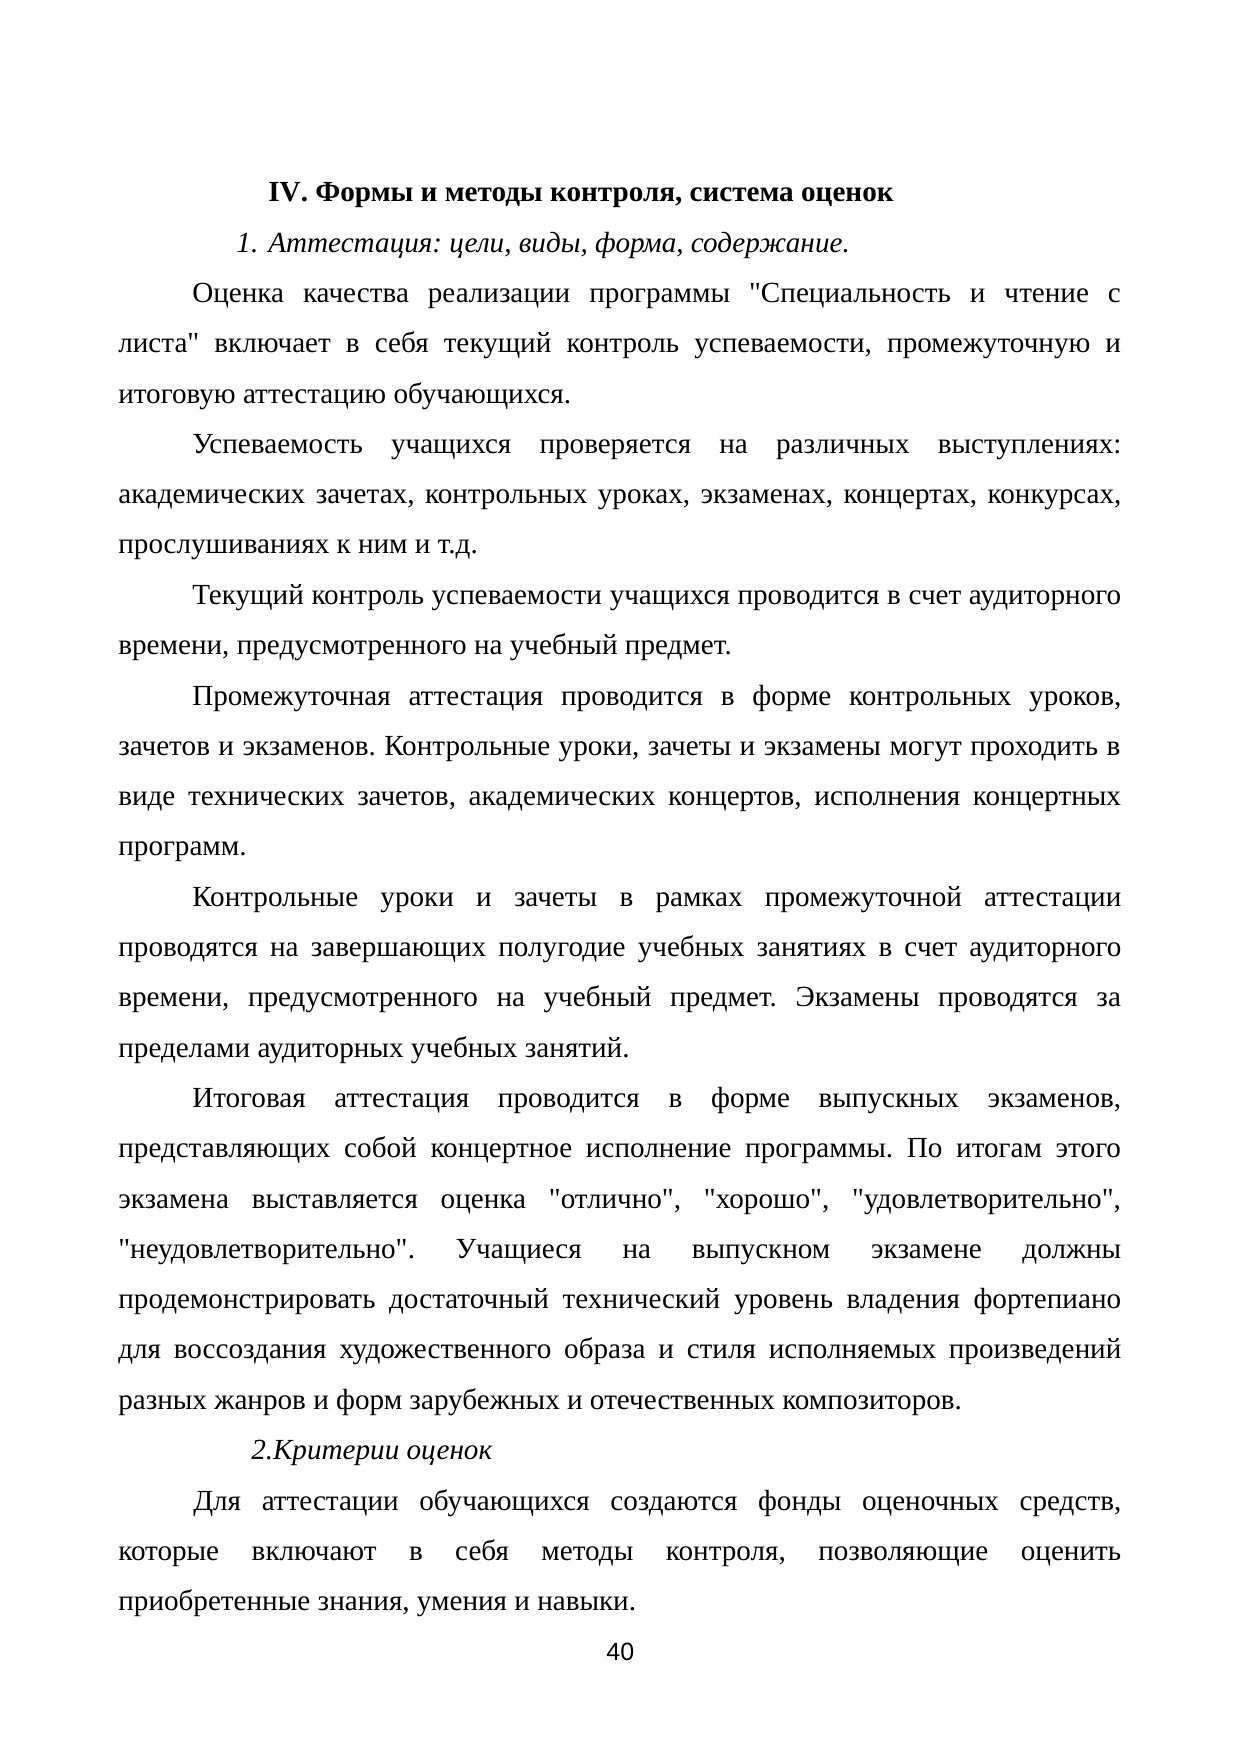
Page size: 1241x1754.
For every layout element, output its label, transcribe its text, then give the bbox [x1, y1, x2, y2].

text Успеваемость учащихся проверяется на различных выступлениях: академических зачетах, контрольных уроках, экзаменах, концертах, конкурсах, прослушиваниях к ним и т.д. [118, 426, 1122, 560]
text Промежуточная аттестация проводится в форме контрольных уроков, зачетов и экзаменов. Контрольные уроки, зачеты и экзамены могут проходить в виде технических зачетов, академических концертов, исполнения концертных программ. [118, 678, 1122, 862]
list Аттестация: цели, виды, форма, содержание. [236, 225, 1122, 258]
text Для аттестации обучающихся создаются фонды оценочных средств, которые включают в себя методы контроля, позволяющие оценить приобретенные знания, умения и навыки. [118, 1483, 1122, 1617]
text Итоговая аттестация проводится в форме выпускных экзаменов, представляющих собой концертное исполнение программы. По итогам этого экзамена выставляется оценка "отлично", "хорошо", "удовлетворительно", "неудовлетворительно". Учащиеся на выпускном экзамене должны продемонстрировать достаточный технический уровень владения фортепиано для воссоздания художественного образа и стиля исполняемых произведений разных жанров и форм зарубежных и отечественных композиторов. [118, 1080, 1122, 1416]
text Текущий контроль успеваемости учащихся проводится в счет аудиторного времени, предусмотренного на учебный предмет. [118, 577, 1122, 661]
text IV. Формы и методы контроля, система оценок [193, 174, 1122, 208]
text Контрольные уроки и зачеты в рамках промежуточной аттестации проводятся на завершающих полугодие учебных занятиях в счет аудиторного времени, предусмотренного на учебный предмет. Экзамены проводятся за пределами аудиторных учебных занятий. [118, 879, 1122, 1063]
text Оценка качества реализации программы "Специальность и чтение с листа" включает в себя текущий контроль успеваемости, промежуточную и итоговую аттестацию обучающихся. [118, 275, 1122, 409]
text 2.Критерии оценок [251, 1432, 1122, 1466]
